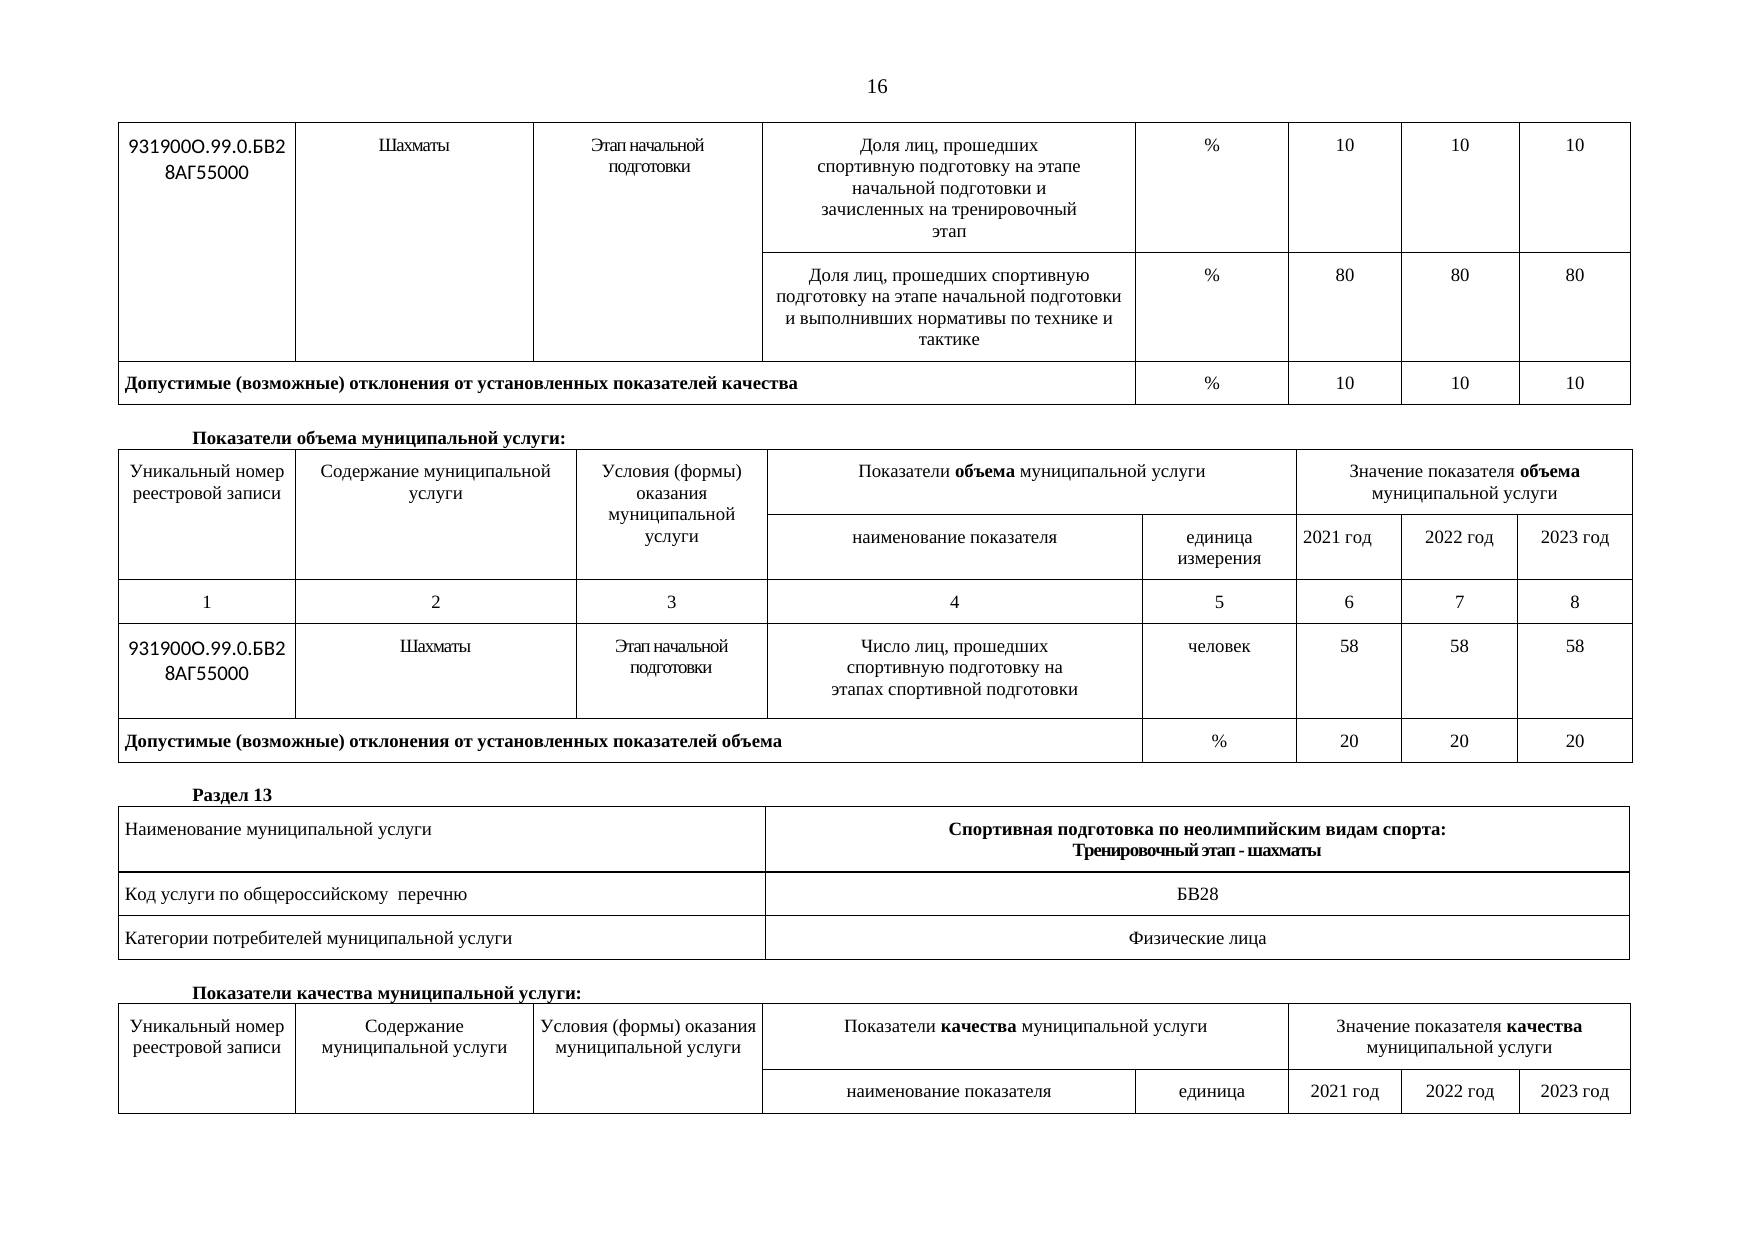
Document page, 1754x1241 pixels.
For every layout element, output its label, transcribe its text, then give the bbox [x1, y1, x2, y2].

table_cell 20 [1402, 719, 1517, 762]
table_cell 3 [577, 580, 767, 623]
table_header Наименование муниципальной услуги [119, 807, 765, 871]
table_header Содержание муниципальной услуги [296, 1004, 533, 1112]
table_cell 58 [1402, 624, 1517, 718]
table_cell 2022 год [1402, 1070, 1519, 1112]
table_cell 2021 год [1289, 1070, 1401, 1112]
table_cell 5 [1143, 580, 1296, 623]
table_cell наименование показателя [768, 515, 1142, 579]
table_cell 2 [296, 580, 576, 623]
table_cell 2023 год [1518, 515, 1632, 579]
table_header Показатели объема муниципальной услуги [768, 450, 1296, 514]
table_cell 80 [1520, 253, 1630, 361]
text Показатели качества муниципальной услуги: [118, 982, 1636, 1003]
table_header Показатели качества муниципальной услуги [763, 1004, 1288, 1069]
table_cell 20 [1297, 719, 1401, 762]
table_cell 2023 год [1520, 1070, 1630, 1112]
table_cell Число лиц, прошедших спортивную подготовку на этапах спортивной подготовки [768, 624, 1142, 718]
table_header Уникальный номер реестровой записи [119, 450, 295, 579]
table_header Условия (формы) оказания муниципальной услуги [577, 450, 767, 579]
table_header Значение показателя объема муниципальной услуги [1297, 450, 1632, 514]
table_cell % [1136, 253, 1288, 361]
table_cell 8 [1518, 580, 1632, 623]
table_cell 80 [1289, 253, 1401, 361]
table_cell Шахматы [296, 624, 576, 718]
table_cell 6 [1297, 580, 1401, 623]
table_cell Шахматы [296, 123, 533, 361]
table_header Условия (формы) оказания муниципальной услуги [534, 1004, 762, 1112]
table_cell 10 [1402, 362, 1519, 404]
table_cell Доля лиц, прошедших спортивную подготовку на этапе начальной подготовки и зачисленных на тренировочный этап [763, 123, 1135, 252]
table_header Значение показателя качества муниципальной услуги [1289, 1004, 1630, 1069]
table_cell единица измерения [1143, 515, 1296, 579]
table_cell 58 [1518, 624, 1632, 718]
table_cell 4 [768, 580, 1142, 623]
table_header Спортивная подготовка по неолимпийским видам спорта: Тренировочный этап - шахматы [766, 807, 1629, 871]
table_cell 931900О.99.0.БВ28АГ55000 [119, 624, 295, 718]
table_cell % [1136, 362, 1288, 404]
table_cell 7 [1402, 580, 1517, 623]
table_cell БВ28 [766, 873, 1629, 915]
table_cell 2022 год [1402, 515, 1517, 579]
table_cell Категории потребителей муниципальной услуги [119, 916, 765, 959]
text Раздел 13 [118, 784, 1636, 806]
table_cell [763, 1070, 1135, 1112]
table_cell Допустимые (возможные) отклонения от установленных показателей качества [119, 362, 1135, 404]
table_cell 2021 год [1297, 515, 1401, 579]
table_cell 10 [1520, 362, 1630, 404]
table_header Уникальный номер реестровой записи [119, 1004, 295, 1112]
table_cell 931900О.99.0.БВ28АГ55000 [119, 123, 295, 361]
table_header Содержание муниципальной услуги [296, 450, 576, 579]
table_cell 10 [1289, 362, 1401, 404]
table_cell 10 [1520, 123, 1630, 252]
table_cell 10 [1289, 123, 1401, 252]
table_cell % [1136, 123, 1288, 252]
table_cell Допустимые (возможные) отклонения от установленных показателей объема [119, 719, 1142, 762]
table_cell Этап начальной подготовки [577, 624, 767, 718]
table_cell единица измерения [1136, 1070, 1288, 1112]
table_cell 10 [1402, 123, 1519, 252]
table_cell 58 [1297, 624, 1401, 718]
table_cell Этап начальной подготовки [534, 123, 762, 361]
table_cell Физические лица [766, 916, 1629, 959]
table_cell 20 [1518, 719, 1632, 762]
table_cell человек [1143, 624, 1296, 718]
table_cell 80 [1402, 253, 1519, 361]
table_cell Доля лиц, прошедших спортивную подготовку на этапе начальной подготовки и выполнивших нормативы по технике и тактике [763, 253, 1135, 361]
table_cell Код услуги по общероссийскому перечню [119, 873, 765, 915]
text Показатели объема муниципальной услуги: [118, 427, 1636, 448]
table_cell 1 [119, 580, 295, 623]
table_cell % [1143, 719, 1296, 762]
